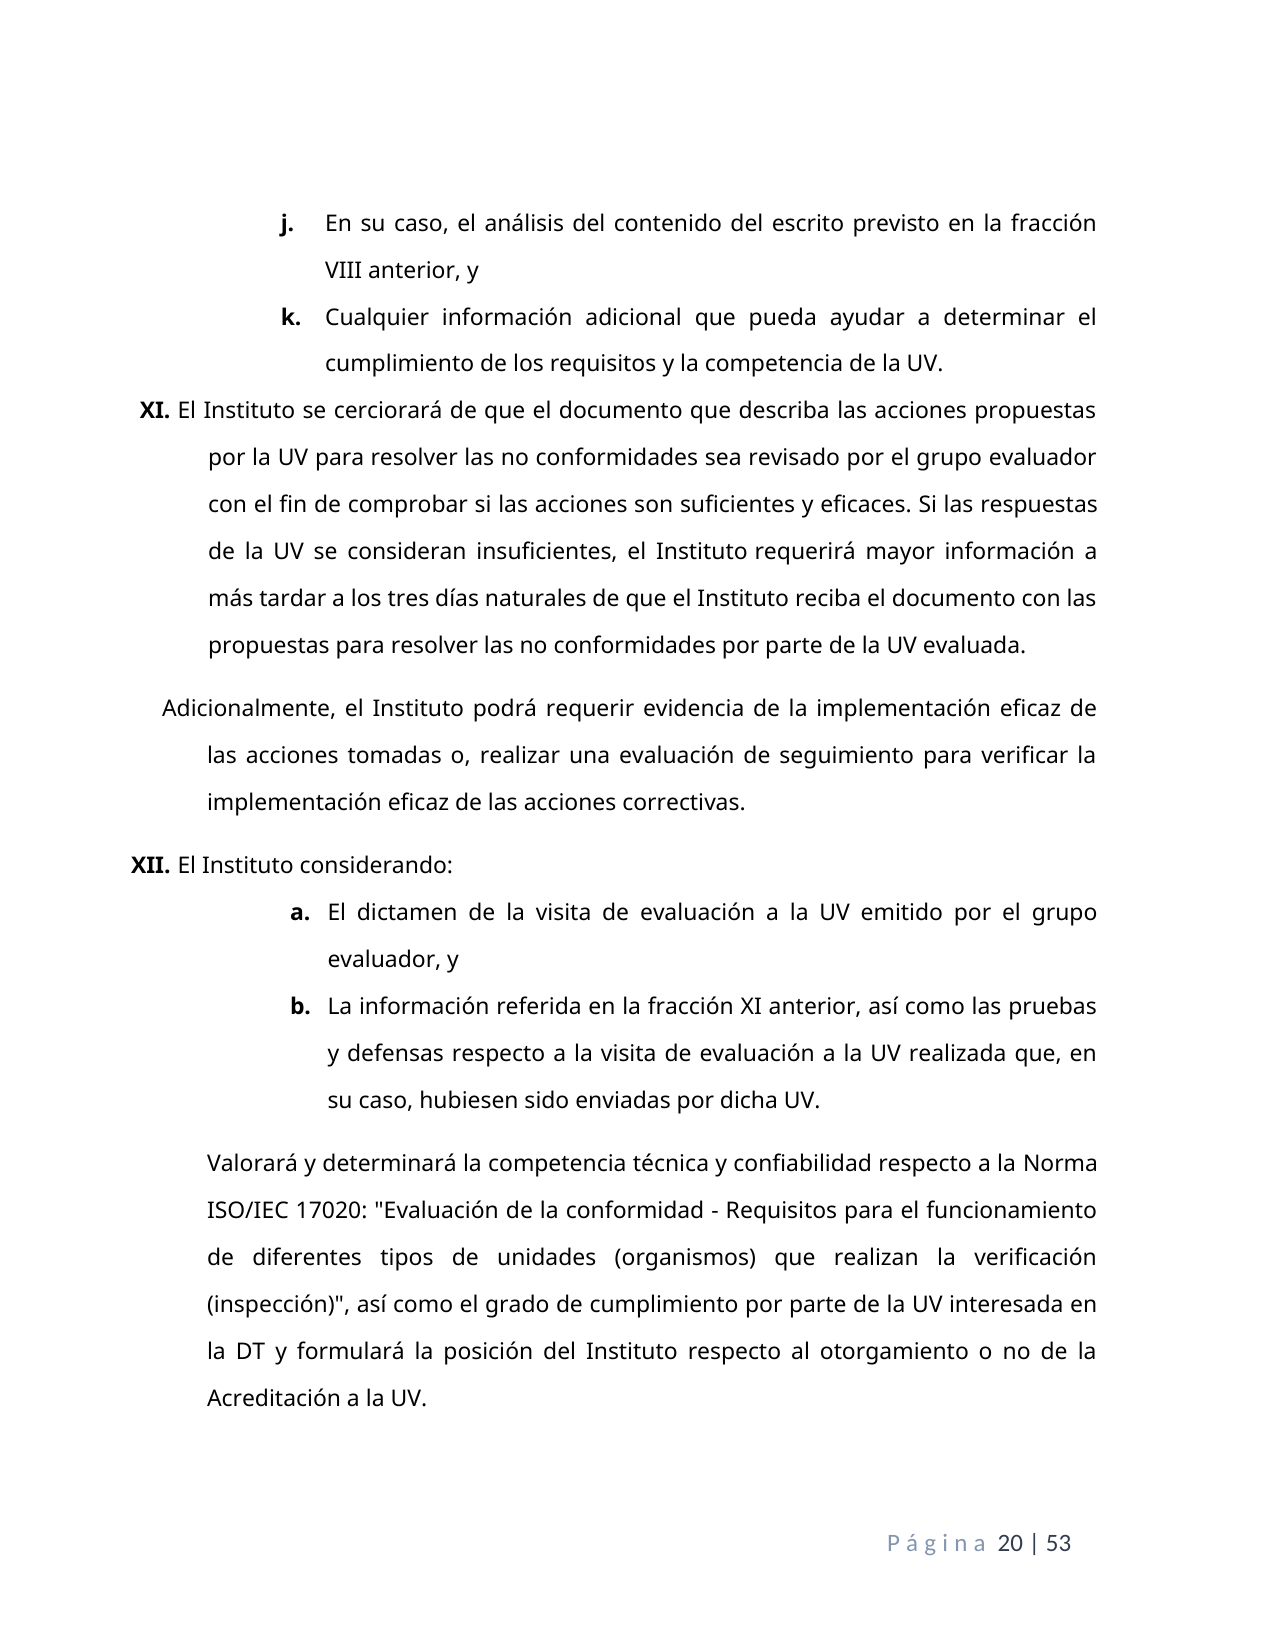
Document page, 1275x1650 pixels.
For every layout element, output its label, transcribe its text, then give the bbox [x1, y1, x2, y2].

list El Instituto considerando: [170, 849, 1098, 881]
list En su caso, el análisis del contenido del escrito previsto en la fracción VIII anterior, y [281, 207, 1098, 285]
list Cualquier información adicional que pueda ayudar a determinar el cumplimiento de los requisitos y la competencia de la UV. [281, 301, 1098, 379]
list El dictamen de la visita de evaluación a la UV emitido por el grupo evaluador, y [290, 896, 1098, 974]
text Adicionalmente, el Instituto podrá requerir evidencia de la implementación eficaz de las acciones tomadas o, realizar una evaluación de seguimiento para verificar la implementación eficaz de las acciones correctivas. [162, 692, 1098, 817]
list El Instituto se cerciorará de que el documento que describa las acciones propuestas por la UV para resolver las no conformidades sea revisado por el grupo evaluador con el fin de comprobar si las acciones son suficientes y eficaces. Si las respuestas de la UV se consideran insuficientes, el Instituto requerirá mayor información a más tardar a los tres días naturales de que el Instituto reciba el documento con las propuestas para resolver las no conformidades por parte de la UV evaluada. [170, 394, 1098, 660]
text Valorará y determinará la competencia técnica y confiabilidad respecto a la Norma ISO/IEC 17020: "Evaluación de la conformidad - Requisitos para el funcionamiento de diferentes tipos de unidades (organismos) que realizan la verificación (inspección)", así como el grado de cumplimiento por parte de la UV interesada en la DT y formulará la posición del Instituto respecto al otorgamiento o no de la Acreditación a la UV. [207, 1147, 1098, 1413]
list La información referida en la fracción XI anterior, así como las pruebas y defensas respecto a la visita de evaluación a la UV realizada que, en su caso, hubiesen sido enviadas por dicha UV. [290, 990, 1098, 1115]
